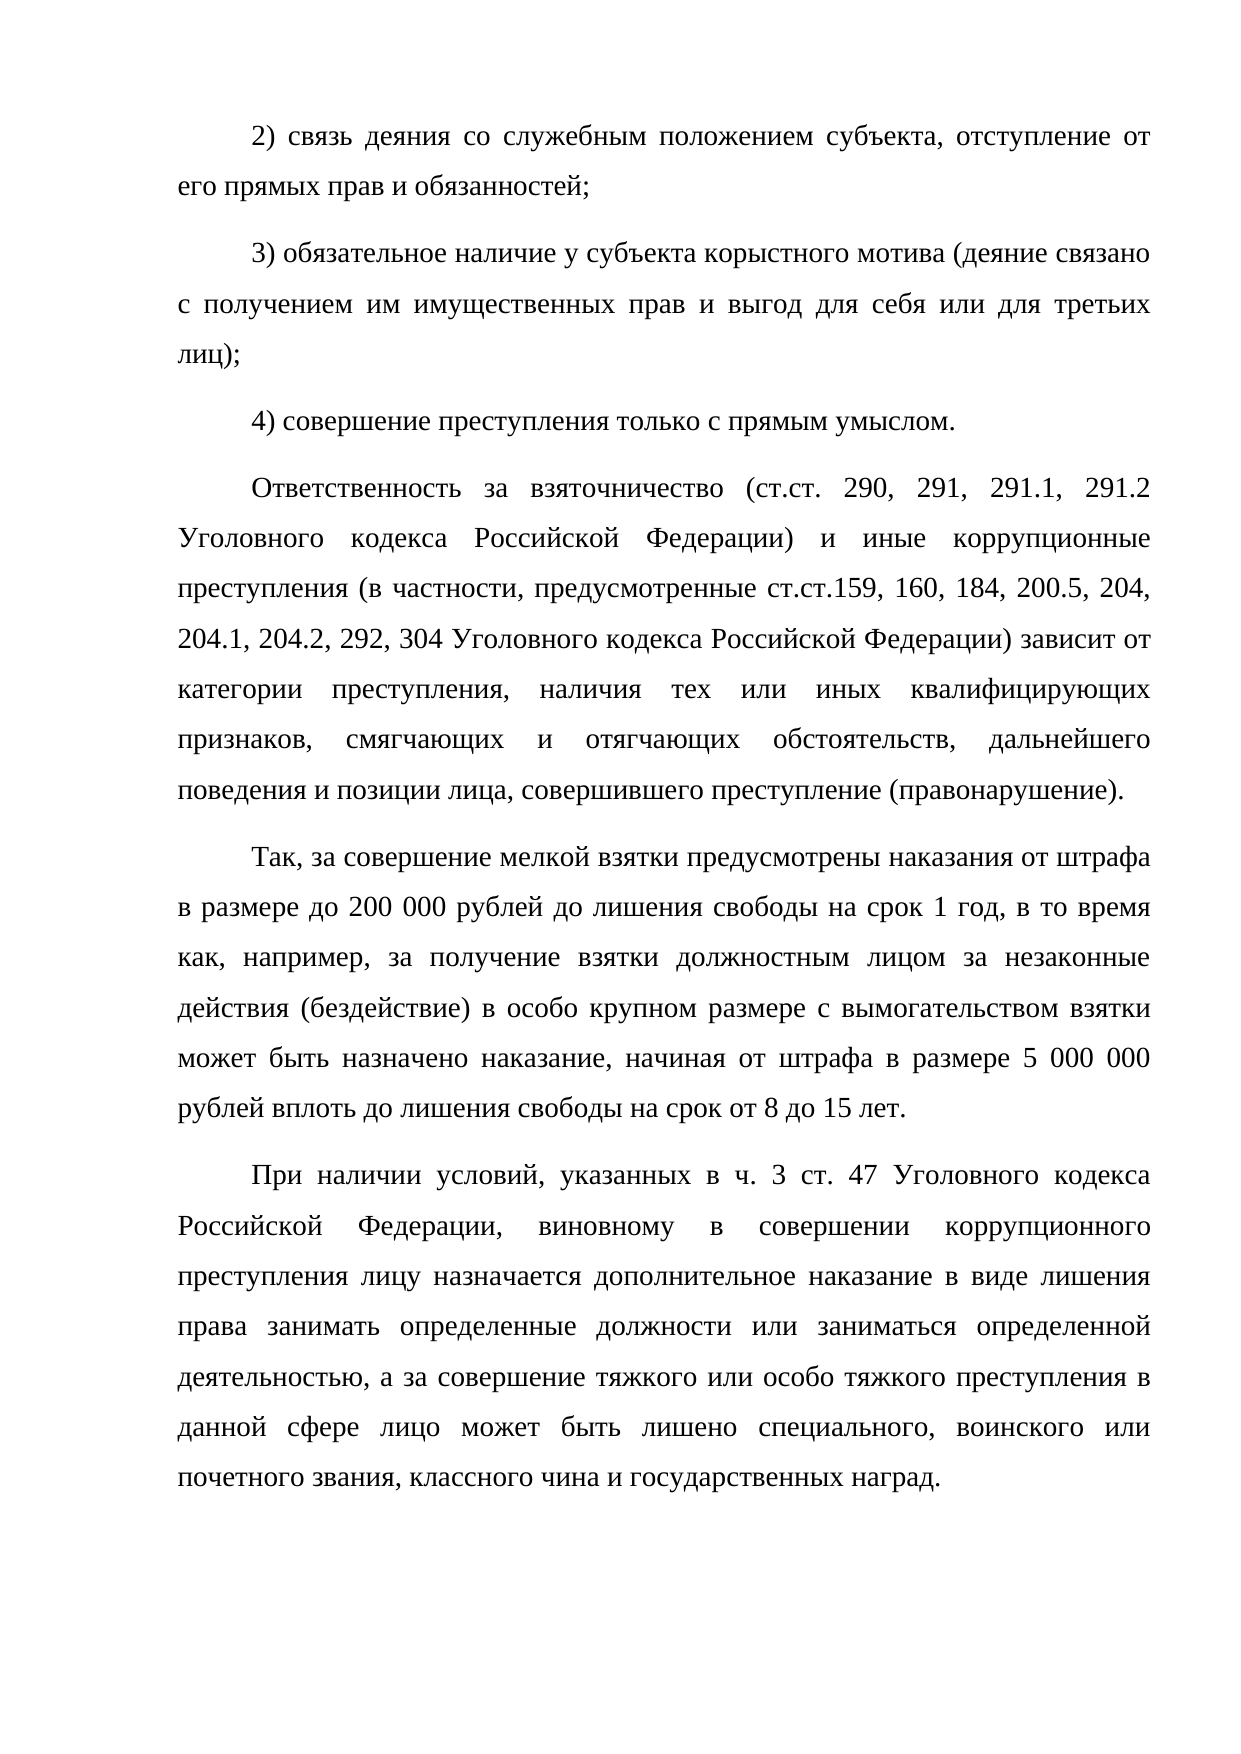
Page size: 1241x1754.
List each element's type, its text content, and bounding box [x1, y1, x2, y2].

text Так, за совершение мелкой взятки предусмотрены наказания от штрафа в размере до 200 000 рублей до лишения свободы на срок 1 год, в то время как, например, за получение взятки должностным лицом за незаконные действия (бездействие) в особо крупном размере с вымогательством взятки может быть назначено наказание, начиная от штрафа в размере 5 000 000 рублей вплоть до лишения свободы на срок от 8 до 15 лет. [177, 839, 1152, 1124]
text 2) связь деяния со служебным положением субъекта, отступление от его прямых прав и обязанностей; [177, 118, 1152, 202]
text Ответственность за взяточничество (ст.ст. 290, 291, 291.1, 291.2 Уголовного кодекса Российской Федерации) и иные коррупционные преступления (в частности, предусмотренные ст.ст.159, 160, 184, 200.5, 204, 204.1, 204.2, 292, 304 Уголовного кодекса Российской Федерации) зависит от категории преступления, наличия тех или иных квалифицирующих признаков, смягчающих и отягчающих обстоятельств, дальнейшего поведения и позиции лица, совершившего преступление (правонарушение). [177, 470, 1152, 805]
text 3) обязательное наличие у субъекта корыстного мотива (деяние связано с получением им имущественных прав и выгод для себя или для третьих лиц); [177, 235, 1152, 369]
text При наличии условий, указанных в ч. 3 ст. 47 Уголовного кодекса Российской Федерации, виновному в совершении коррупционного преступления лицу назначается дополнительное наказание в виде лишения права занимать определенные должности или заниматься определенной деятельностью, а за совершение тяжкого или особо тяжкого преступления в данной сфере лицо может быть лишено специального, воинского или почетного звания, классного чина и государственных наград. [177, 1157, 1152, 1493]
text 4) совершение преступления только с прямым умыслом. [177, 403, 1152, 437]
